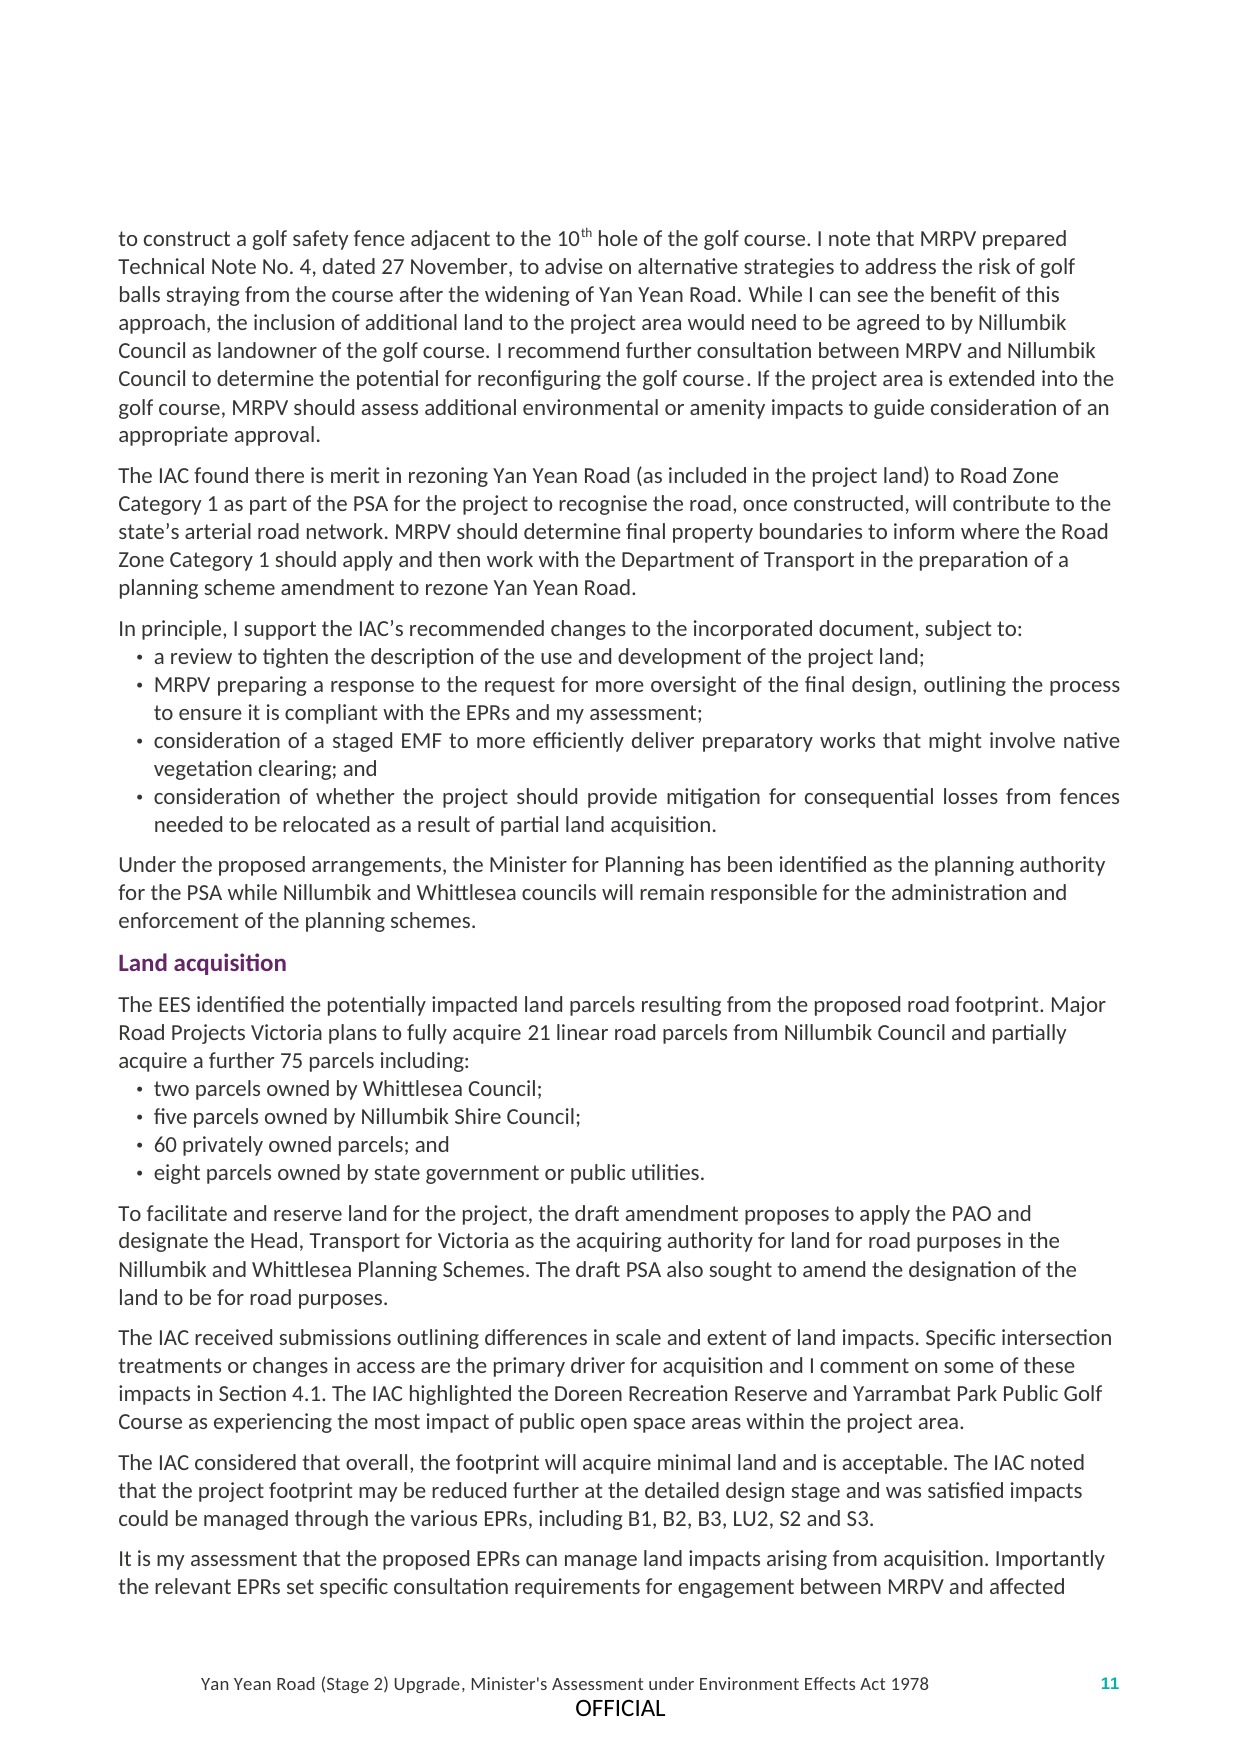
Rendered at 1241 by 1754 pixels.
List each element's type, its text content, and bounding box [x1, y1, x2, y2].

list consideration of whether the project should provide mitigation for consequential losses from fences needed to be relocated as a result of partial land acquisition. [136, 782, 1122, 838]
text The EES identified the potentially impacted land parcels resulting from the proposed road footprint. Major Road Projects Victoria plans to fully acquire 21 linear road parcels from Nillumbik Council and partially acquire a further 75 parcels including: [118, 990, 1122, 1074]
text To facilitate and reserve land for the project, the draft amendment proposes to apply the PAO and designate the Head, Transport for Victoria as the acquiring authority for land for road purposes in the Nillumbik and Whittlesea Planning Schemes. The draft PSA also sought to amend the designation of the land to be for road purposes. [118, 1199, 1122, 1311]
list two parcels owned by Whittlesea Council; [136, 1074, 1122, 1102]
text The IAC considered that overall, the footprint will acquire minimal land and is acceptable. The IAC noted that the project footprint may be reduced further at the detailed design stage and was satisfied impacts could be managed through the various EPRs, including B1, B2, B3, LU2, S2 and S3. [118, 1448, 1122, 1532]
subtitle Land acquisition [118, 947, 1122, 977]
list 60 privately owned parcels; and [136, 1130, 1122, 1158]
text Under the proposed arrangements, the Minister for Planning has been identified as the planning authority for the PSA while Nillumbik and Whittlesea councils will remain responsible for the administration and enforcement of the planning schemes. [118, 850, 1122, 934]
list consideration of a staged EMF to more efficiently deliver preparatory works that might involve native vegetation clearing; and [136, 726, 1122, 782]
list five parcels owned by Nillumbik Shire Council; [136, 1102, 1122, 1130]
text The IAC received submissions outlining differences in scale and extent of land impacts. Specific intersection treatments or changes in access are the primary driver for acquisition and I comment on some of these impacts in Section 4.1. The IAC highlighted the Doreen Recreation Reserve and Yarrambat Park Public Golf Course as experiencing the most impact of public open space areas within the project area. [118, 1323, 1122, 1435]
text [118, 1544, 1122, 1600]
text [118, 224, 1122, 449]
text In principle, I support the IAC’s recommended changes to the incorporated document, subject to: [118, 614, 1122, 642]
list eight parcels owned by state government or public utilities. [136, 1158, 1122, 1186]
text The IAC found there is merit in rezoning Yan Yean Road (as included in the project land) to Road Zone Category 1 as part of the PSA for the project to recognise the road, once constructed, will contribute to the state’s arterial road network. MRPV should determine final property boundaries to inform where the Road Zone Category 1 should apply and then work with the Department of Transport in the preparation of a planning scheme amendment to rezone Yan Yean Road. [118, 461, 1122, 601]
list a review to tighten the description of the use and development of the project land; [136, 642, 1122, 670]
list MRPV preparing a response to the request for more oversight of the final design, outlining the process to ensure it is compliant with the EPRs and my assessment; [136, 670, 1122, 726]
